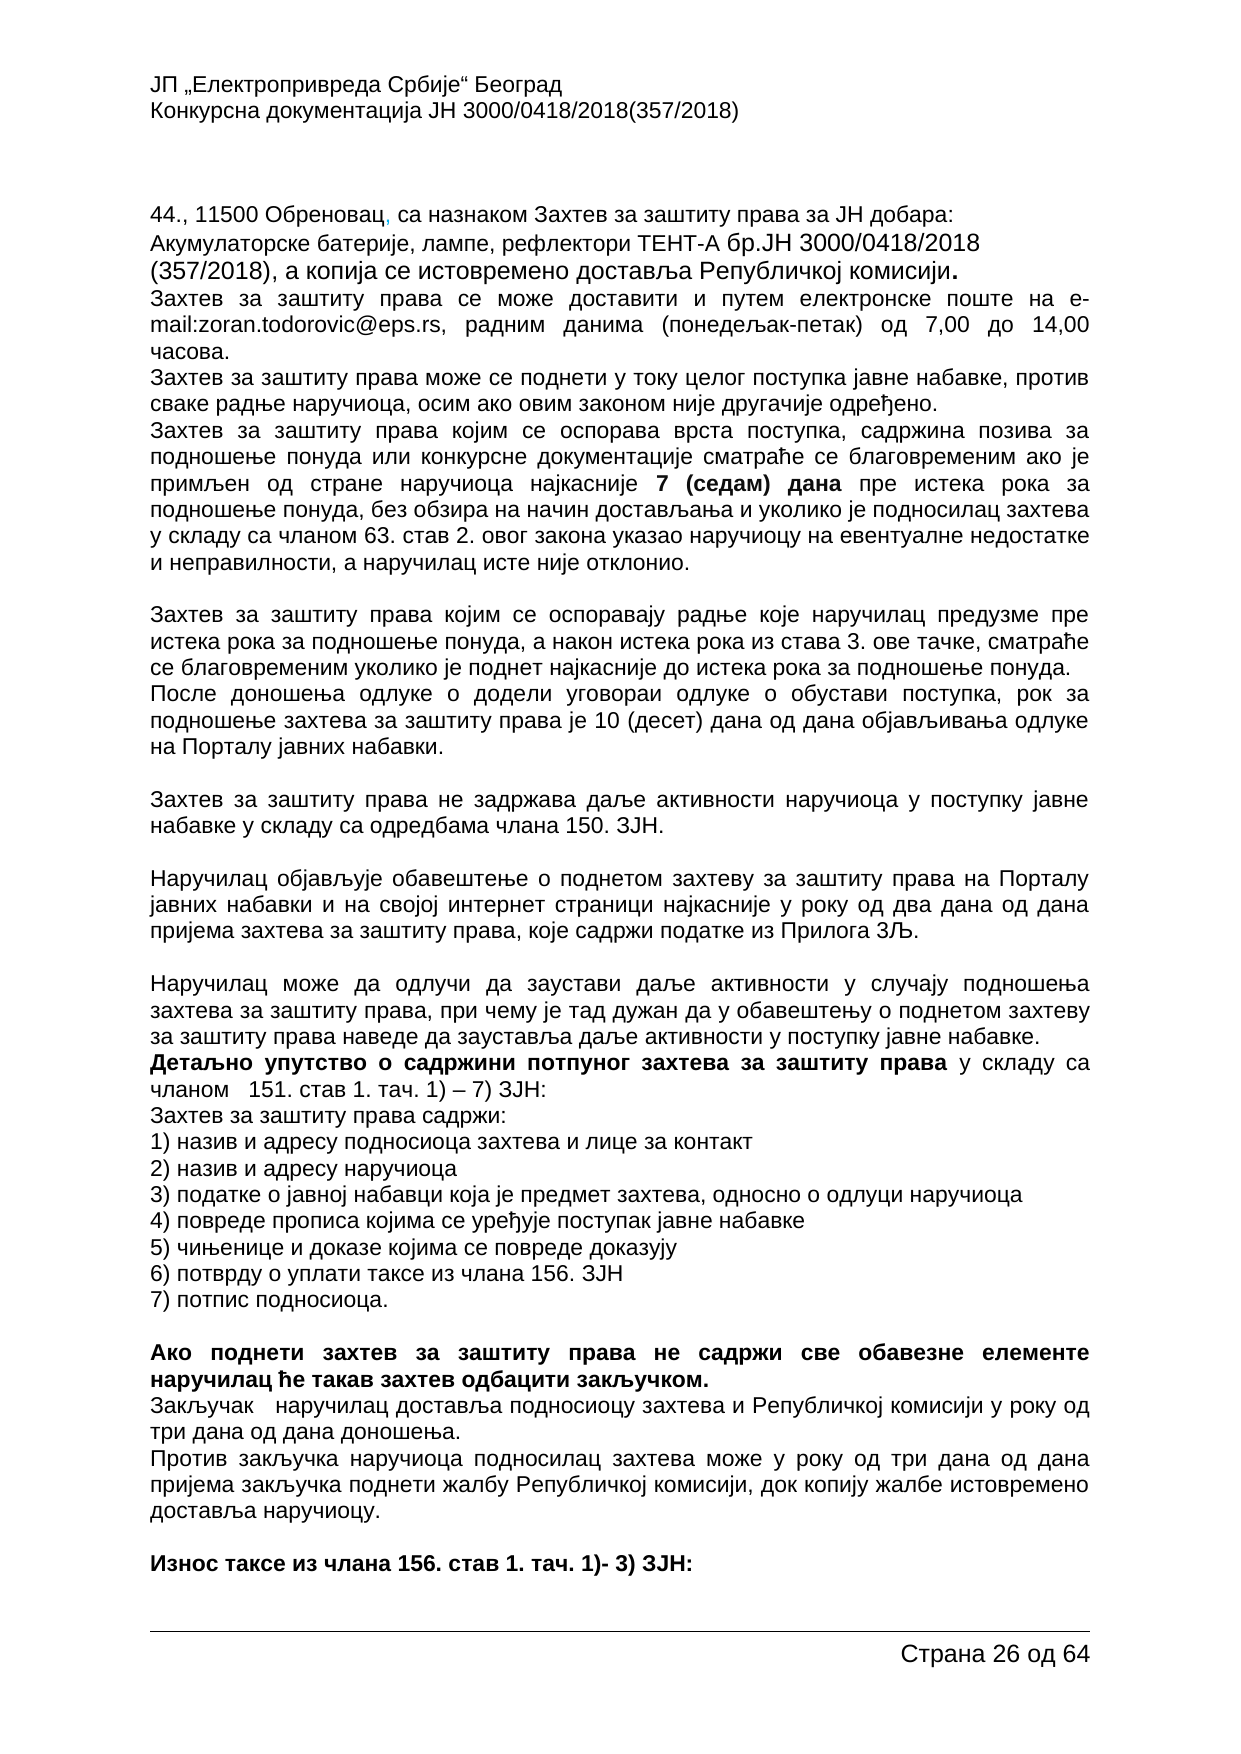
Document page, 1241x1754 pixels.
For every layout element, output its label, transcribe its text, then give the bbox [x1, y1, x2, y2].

text Детаљно упутство о садржини потпуног захтева за заштиту права у складу са чланом 151. став 1. тач. 1) – 7) ЗЈН: [150, 1049, 1090, 1102]
text 6) потврду о уплати таксе из члана 156. ЗЈН [150, 1260, 1090, 1286]
text 5) чињенице и доказе којима се повреде доказују [150, 1234, 1090, 1260]
text Захтев за заштиту права којим се оспорава врста поступка, садржина позива за подношење понуда или конкурсне документације сматраће се благовременим ако је примљен од стране наручиоца најкасније 7 (седам) дана пре истека рока за подношење понуда, без обзира на начин достављања и уколико је подносилац захтева у складу са чланом 63. став 2. овог закона указао наручиоцу на евентуалне недостатке и неправилности, а наручилац исте није отклонио. [150, 417, 1090, 575]
text Захтев за заштиту права садржи: [150, 1102, 1090, 1128]
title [150, 201, 1090, 285]
text Износ таксе из члана 156. став 1. тач. 1)- 3) ЗЈН: [150, 1550, 1090, 1576]
text 3) податке о јавној набавци која је предмет захтева, односно о одлуци наручиоца [150, 1181, 1090, 1207]
text Захтев за заштиту права може се поднети у току целог поступка јавне набавке, против сваке радње наручиоца, осим ако овим законом није другачије одређено. [150, 364, 1090, 417]
text Наручилац објављује обавештење о поднетом захтеву за заштиту права на Порталу јавних набавки и на својој интернет страници најкасније у року од два дана од дана пријема захтева за заштиту права, које садржи податке из Прилога 3Љ. [150, 865, 1090, 944]
text Наручилац може да одлучи да заустави даље активности у случају подношења захтева за заштиту права, при чему је тад дужан да у обавештењу о поднетом захтеву за заштиту права наведе да зауставља даље активности у поступку јавне набавке. [150, 970, 1090, 1049]
text Ако поднети захтев за заштиту права не садржи све обавезне елементе наручилац ће такав захтев одбацити закључком. [150, 1339, 1090, 1392]
text 7) потпис подносиоца. [150, 1286, 1090, 1313]
text Закључак наручилац доставља подносиоцу захтева и Републичкој комисији у року од три дана од дана доношења. [150, 1392, 1090, 1444]
text Захтев за заштиту права се може доставити и путем електронске поште на e-mail:zoran.todorovic@eps.rs, радним данима (понедељак-петак) од 7,00 до 14,00 часова. [150, 285, 1090, 364]
text 4) повреде прописа којима се уређује поступак јавне набавке [150, 1207, 1090, 1234]
text 1) назив и адресу подносиоца захтева и лице за контакт [150, 1128, 1090, 1155]
text Захтев за заштиту права којим се оспоравају радње које наручилац предузме пре истека рока за подношење понуда, а након истека рока из става 3. ове тачке, сматраће се благовременим уколико је поднет најкасније до истека рока за подношење понуда. [150, 601, 1090, 680]
text 2) назив и адресу наручиоца [150, 1155, 1090, 1181]
text Захтев за заштиту права не задржава даље активности наручиоца у поступку јавне набавке у складу са одредбама члана 150. ЗЈН. [150, 786, 1090, 838]
text Против закључка наручиоца подносилац захтева може у року од три дана од дана пријема закључка поднети жалбу Републичкој комисији, док копију жалбе истовремено доставља наручиоцу. [150, 1444, 1090, 1524]
text После доношења одлуке о додели уговораи одлуке о обустави поступка, рок за подношење захтева за заштиту права је 10 (десет) дана од дана објављивања одлуке на Порталу јавних набавки. [150, 680, 1090, 759]
